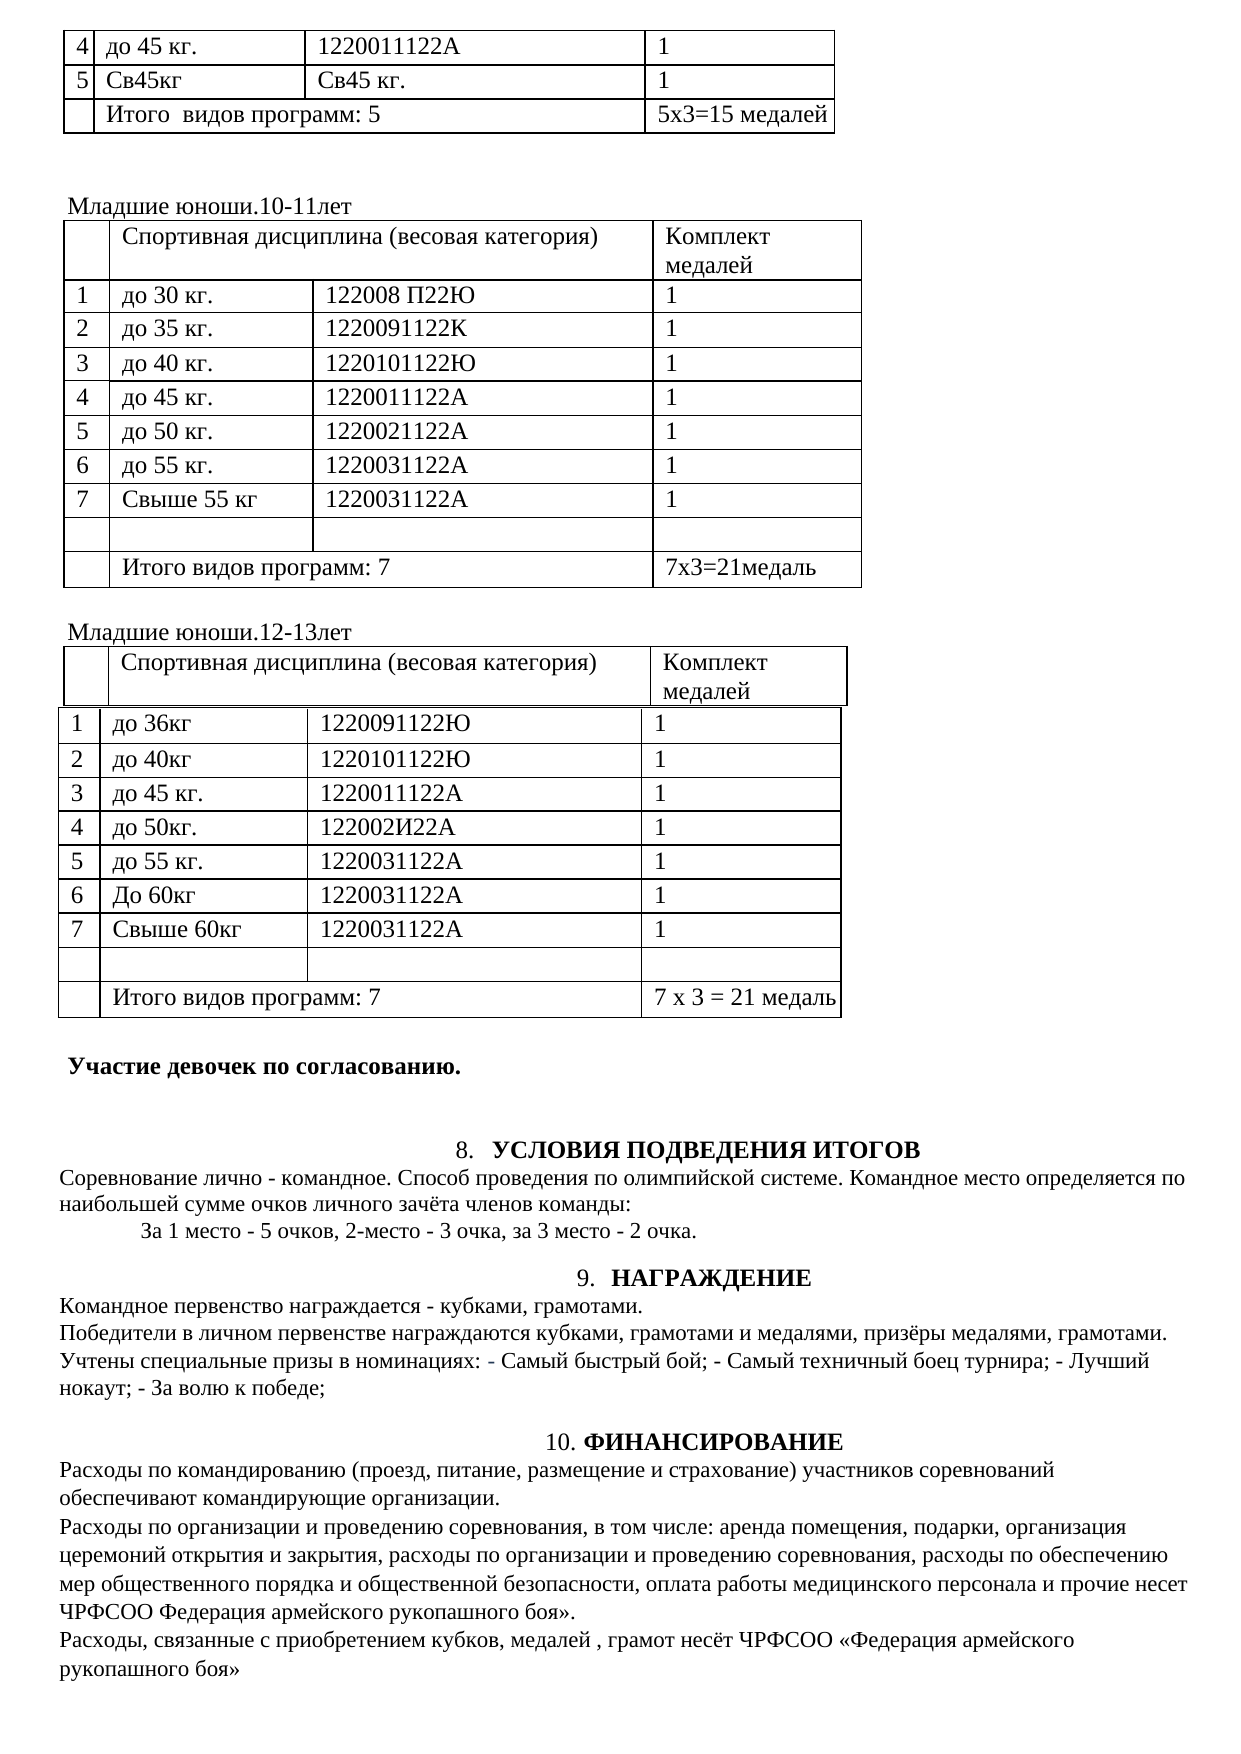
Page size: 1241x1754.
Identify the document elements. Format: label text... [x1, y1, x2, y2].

table_cell 1 [654, 281, 861, 312]
table_cell 1220101122Ю [308, 744, 641, 776]
table_cell 1 [654, 348, 861, 380]
table_header Комплект медалей [654, 221, 861, 279]
table_cell до 35 кг. [110, 313, 312, 346]
text Соревнование лично - командное. Способ проведения по олимпийской системе. Командное место определяется по наибольшей сумме очков личного зачёта членов команды: [59, 1164, 1196, 1217]
table_cell 1220101122Ю [314, 348, 652, 380]
table_cell [642, 948, 840, 981]
table_header 1 [642, 708, 840, 742]
table_cell 1 [654, 382, 861, 415]
table_cell 2 [65, 313, 109, 346]
text За 1 место - 5 очков, 2-место - 3 очка, за 3 место - 2 очка. [59, 1217, 1196, 1243]
list ФИНАНСИРОВАНИЕ [192, 1427, 1196, 1456]
table_cell 1220031122А [308, 880, 641, 912]
table_cell 4 [59, 812, 99, 844]
table_cell 1 [654, 450, 861, 483]
table_cell 1220011122А [314, 382, 652, 415]
table_cell 4 [65, 381, 109, 415]
text Младшие юноши.10-11лет [67, 191, 1196, 220]
table_cell [59, 948, 99, 981]
table_cell 6 [65, 450, 109, 483]
table_cell [59, 982, 99, 1017]
table_cell 122008 П22Ю [314, 281, 652, 312]
table_cell Свыше 55 кг [110, 484, 312, 517]
table_cell 7 х 3 = 21 медаль [642, 982, 840, 1017]
text Победители в личном первенстве награждаются кубками, грамотами и медалями, призёры медалями, грамотами. Учтены специальные призы в номинациях: - Самый быстрый бой; - Самый техничный боец турнира; - Лучший нокаут; - За волю к победе; [59, 1319, 1196, 1401]
table_cell 1 [642, 744, 840, 776]
table_cell [65, 518, 109, 551]
table_cell 1220011122А [306, 31, 644, 64]
list УСЛОВИЯ ПОДВЕДЕНИЯ ИТОГОВ [180, 1135, 1196, 1164]
table_cell 7 [65, 484, 109, 517]
table_cell Итого видов программ: 5 [95, 100, 644, 132]
table_cell до 45 кг. [101, 778, 307, 810]
table_header Комплект медалей [651, 647, 846, 705]
table_cell [314, 518, 652, 551]
table_cell 1220091122К [314, 313, 652, 346]
table_header Спортивная дисциплина (весовая категория) [110, 221, 652, 279]
table_cell 1 [642, 914, 840, 947]
table_cell [65, 100, 93, 132]
table_cell 5 [59, 846, 99, 878]
table_cell До 60кг [101, 880, 307, 912]
table_header [65, 221, 109, 279]
table_cell до 50 кг. [110, 416, 312, 449]
table_cell 6 [59, 880, 99, 912]
table_cell [110, 518, 312, 551]
table_header Спортивная дисциплина (весовая категория) [109, 647, 650, 705]
table_cell до 50кг. [101, 812, 307, 844]
text Расходы по командированию (проезд, питание, размещение и страхование) участников соревнований обеспечивают командирующие организации. [59, 1456, 1196, 1511]
table_cell 5 [65, 416, 109, 449]
table_cell 7 [59, 914, 99, 947]
table_cell [101, 948, 307, 981]
table_cell 1 [654, 313, 861, 346]
table_cell 1220031122А [308, 914, 641, 947]
table_header [65, 647, 108, 705]
table_cell 1220031122А [314, 484, 652, 517]
table_cell 122002И22А [308, 812, 641, 844]
text Расходы по организации и проведению соревнования, в том числе: аренда помещения, подарки, организация церемоний открытия и закрытия, расходы по организации и проведению соревнования, расходы по обеспечению мер общественного порядка и общественной безопасности, оплата работы медицинского персонала и прочие несет ЧРФСОО Федерация армейского рукопашного боя». [59, 1513, 1196, 1624]
table_cell 1 [642, 778, 840, 810]
list НАГРАЖДЕНИЕ [192, 1264, 1196, 1292]
text Командное первенство награждается - кубками, грамотами. [59, 1292, 1196, 1318]
table_header 1 [59, 708, 100, 742]
table_cell 1220031122А [314, 450, 652, 483]
table_cell до 55 кг. [101, 846, 307, 878]
table_cell 1 [646, 66, 834, 98]
table_cell 1 [642, 846, 840, 878]
table_cell Итого видов программ: 7 [101, 982, 641, 1017]
text Участие девочек по согласованию. [67, 1051, 1196, 1080]
table_cell 2 [59, 744, 99, 776]
table_cell 5х3=15 медалей [646, 100, 834, 132]
table_cell Св45 кг. [306, 66, 644, 98]
table_header 1220091122Ю [308, 708, 641, 742]
table_cell 1 [646, 31, 834, 64]
table_cell 1 [65, 281, 109, 312]
table_cell до 40кг [101, 744, 307, 776]
table_cell до 40 кг. [110, 348, 312, 380]
table_cell 1220031122А [308, 846, 641, 878]
table_cell до 45 кг. [95, 31, 304, 64]
table_cell 1 [642, 812, 840, 844]
table_cell до 55 кг. [110, 450, 312, 483]
table_cell Св45кг [95, 66, 304, 98]
table_cell [65, 552, 109, 587]
table_cell [308, 948, 641, 981]
text Младшие юноши.12-13лет [67, 617, 1196, 646]
table_cell 1 [642, 880, 840, 912]
table_cell 1 [654, 416, 861, 449]
table_cell 7x3=21медаль [654, 552, 861, 587]
text Расходы, связанные с приобретением кубков, медалей , грамот несёт ЧРФСОО «Федерация армейского рукопашного боя» [59, 1626, 1196, 1681]
table_cell до 30 кг. [110, 281, 312, 312]
table_cell 1 [654, 484, 861, 517]
table_header до 36кг [101, 708, 307, 742]
table_cell 1220021122А [314, 416, 652, 449]
table_cell Итого видов программ: 7 [110, 552, 652, 587]
table_cell 1220011122А [308, 778, 641, 810]
table_cell до 45 кг. [110, 382, 312, 415]
table_cell 5 [65, 66, 93, 98]
table_cell 3 [65, 348, 109, 380]
table_cell 3 [59, 778, 99, 810]
table_cell 4 [65, 31, 93, 64]
table_cell Свыше 60кг [101, 914, 307, 947]
table_cell [654, 518, 861, 551]
